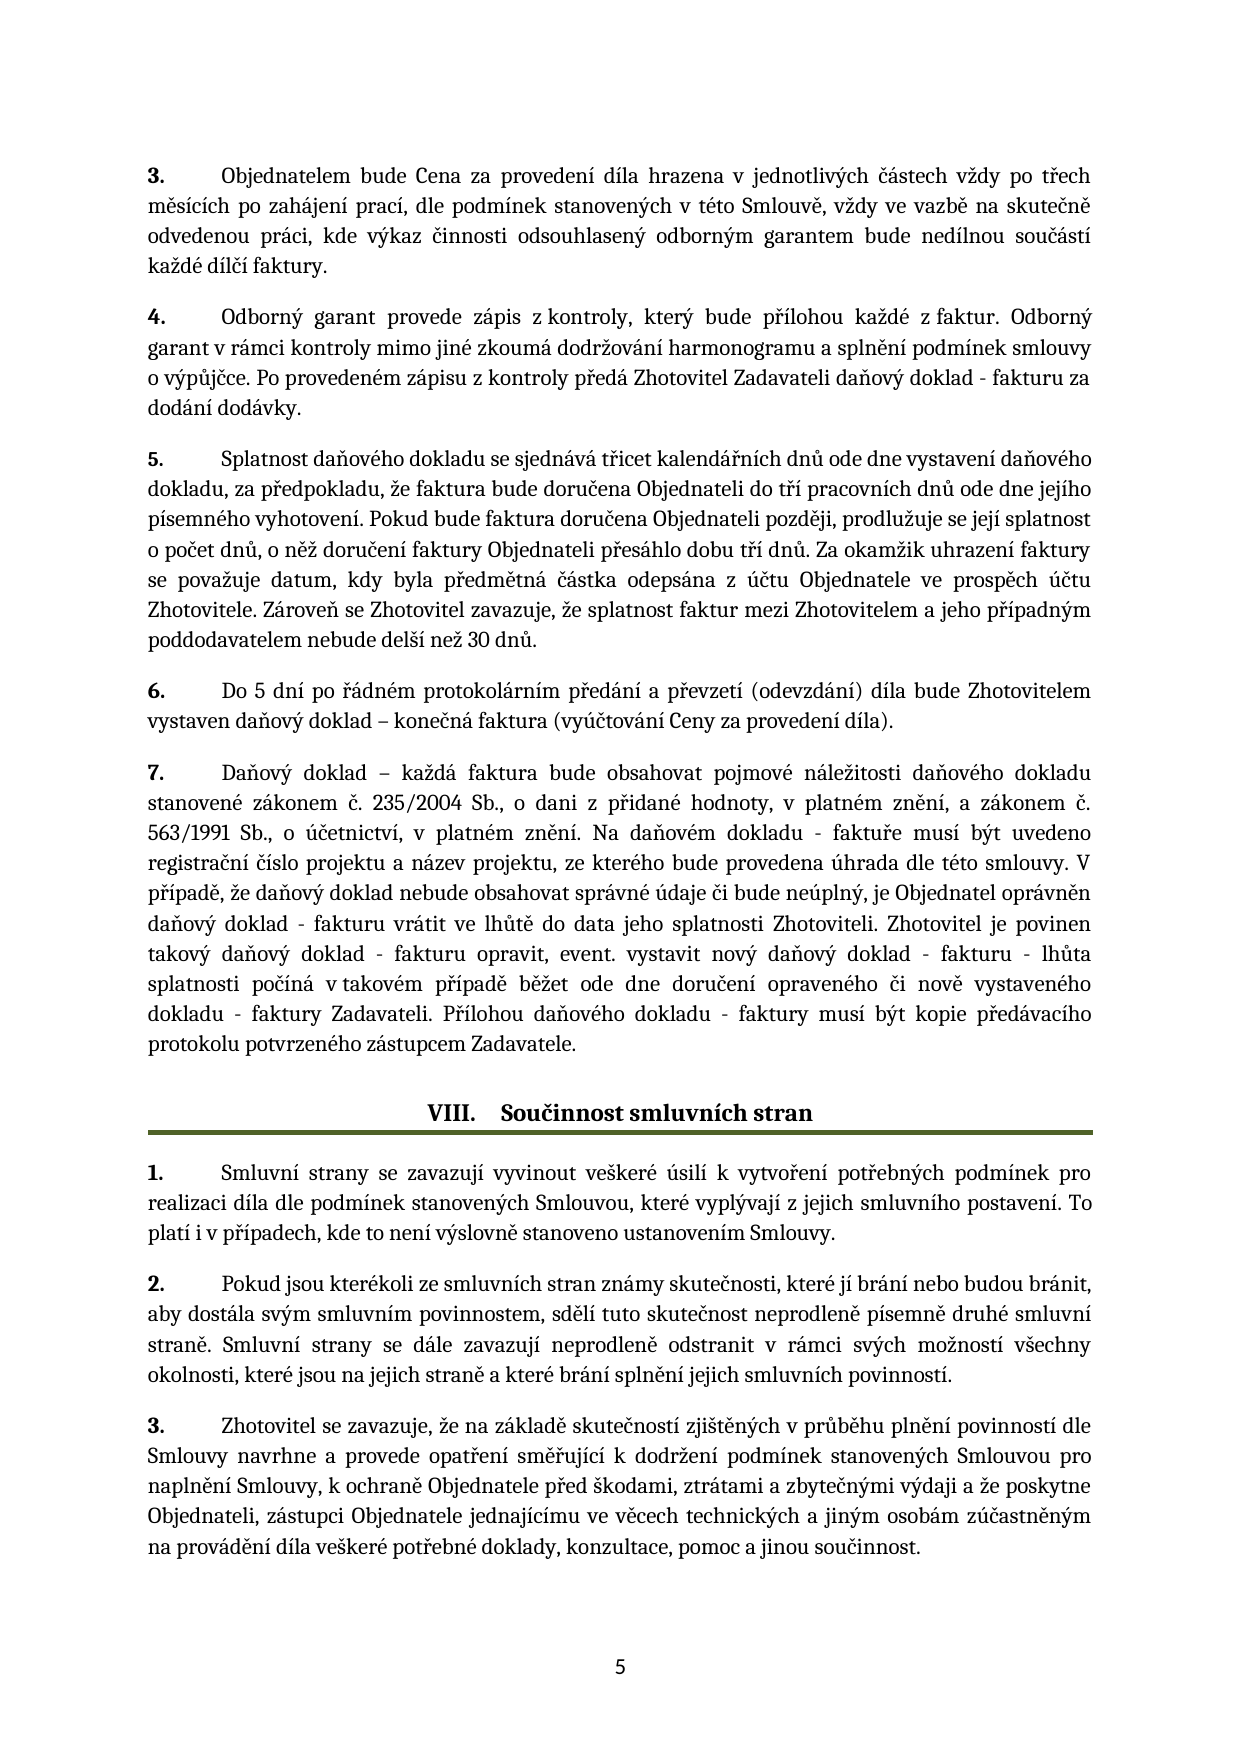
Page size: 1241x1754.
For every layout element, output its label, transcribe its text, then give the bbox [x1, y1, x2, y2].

subtitle Daňový doklad – každá faktura bude obsahovat pojmové náležitosti daňového dokladu stanovené zákonem č. 235/2004 Sb., o dani z přidané hodnoty, v platném znění, a zákonem č. 563/1991 Sb., o účetnictví, v platném znění. Na daňovém dokladu - faktuře musí být uvedeno registrační číslo projektu a název projektu, ze kterého bude provedena úhrada dle této smlouvy. V případě, že daňový doklad nebude obsahovat správné údaje či bude neúplný, je Objednatel oprávněn daňový doklad - fakturu vrátit ve lhůtě do data jeho splatnosti Zhotoviteli. Zhotovitel je povinen takový daňový doklad - fakturu opravit, event. vystavit nový daňový doklad - fakturu - lhůta splatnosti počíná v takovém případě běžet ode dne doručení opraveného či nově vystaveného dokladu - faktury Zadavateli. Přílohou daňového dokladu - faktury musí být kopie předávacího protokolu potvrzeného zástupcem Zadavatele. [148, 759, 1093, 1058]
subtitle Objednatelem bude Cena za provedení díla hrazena v jednotlivých částech vždy po třech měsících po zahájení prací, dle podmínek stanovených v této Smlouvě, vždy ve vazbě na skutečně odvedenou práci, kde výkaz činnosti odsouhlasený odborným garantem bude nedílnou součástí každé dílčí faktury. [148, 162, 1093, 279]
subtitle Zhotovitel se zavazuje, že na základě skutečností zjištěných v průběhu plnění povinností dle Smlouvy navrhne a provede opatření směřující k dodržení podmínek stanovených Smlouvou pro naplnění Smlouvy, k ochraně Objednatele před škodami, ztrátami a zbytečnými výdaji a že poskytne Objednateli, zástupci Objednatele jednajícímu ve věcech technických a jiným osobám zúčastněným na provádění díla veškeré potřebné doklady, konzultace, pomoc a jinou součinnost. [148, 1413, 1093, 1560]
subtitle Smluvní strany se zavazují vyvinout veškeré úsilí k vytvoření potřebných podmínek pro realizaci díla dle podmínek stanovených Smlouvou, které vyplývají z jejich smluvního postavení. To platí i v případech, kde to není výslovně stanoveno ustanovením Smlouvy. [148, 1159, 1093, 1246]
list Do 5 dní po řádném protokolárním předání a převzetí (odevzdání) díla bude Zhotovitelem vystaven daňový doklad – konečná faktura (vyúčtování Ceny za provedení díla). [148, 678, 1093, 735]
subtitle Pokud jsou kterékoli ze smluvních stran známy skutečnosti, které jí brání nebo budou bránit, aby dostála svým smluvním povinnostem, sdělí tuto skutečnost neprodleně písemně druhé smluvní straně. Smluvní strany se dále zavazují neprodleně odstranit v rámci svých možností všechny okolnosti, které jsou na jejich straně a které brání splnění jejich smluvních povinností. [148, 1271, 1093, 1388]
subtitle Odborný garant provede zápis z kontroly, který bude přílohou každé z faktur. Odborný garant v rámci kontroly mimo jiné zkoumá dodržování harmonogramu a splnění podmínek smlouvy o výpůjčce. Po provedeném zápisu z kontroly předá Zhotovitel Zadavateli daňový doklad - fakturu za dodání dodávky. [148, 304, 1093, 421]
subtitle Součinnost smluvních stran [148, 1099, 1093, 1130]
subtitle Splatnost daňového dokladu se sjednává třicet kalendářních dnů ode dne vystavení daňového dokladu, za předpokladu, že faktura bude doručena Objednateli do tří pracovních dnů ode dne jejího písemného vyhotovení. Pokud bude faktura doručena Objednateli později, prodlužuje se její splatnost o počet dnů, o něž doručení faktury Objednateli přesáhlo dobu tří dnů. Za okamžik uhrazení faktury se považuje datum, kdy byla předmětná částka odepsána z účtu Objednatele ve prospěch účtu Zhotovitele. Zároveň se Zhotovitel zavazuje, že splatnost faktur mezi Zhotovitelem a jeho případným poddodavatelem nebude delší než 30 dnů. [148, 446, 1093, 653]
